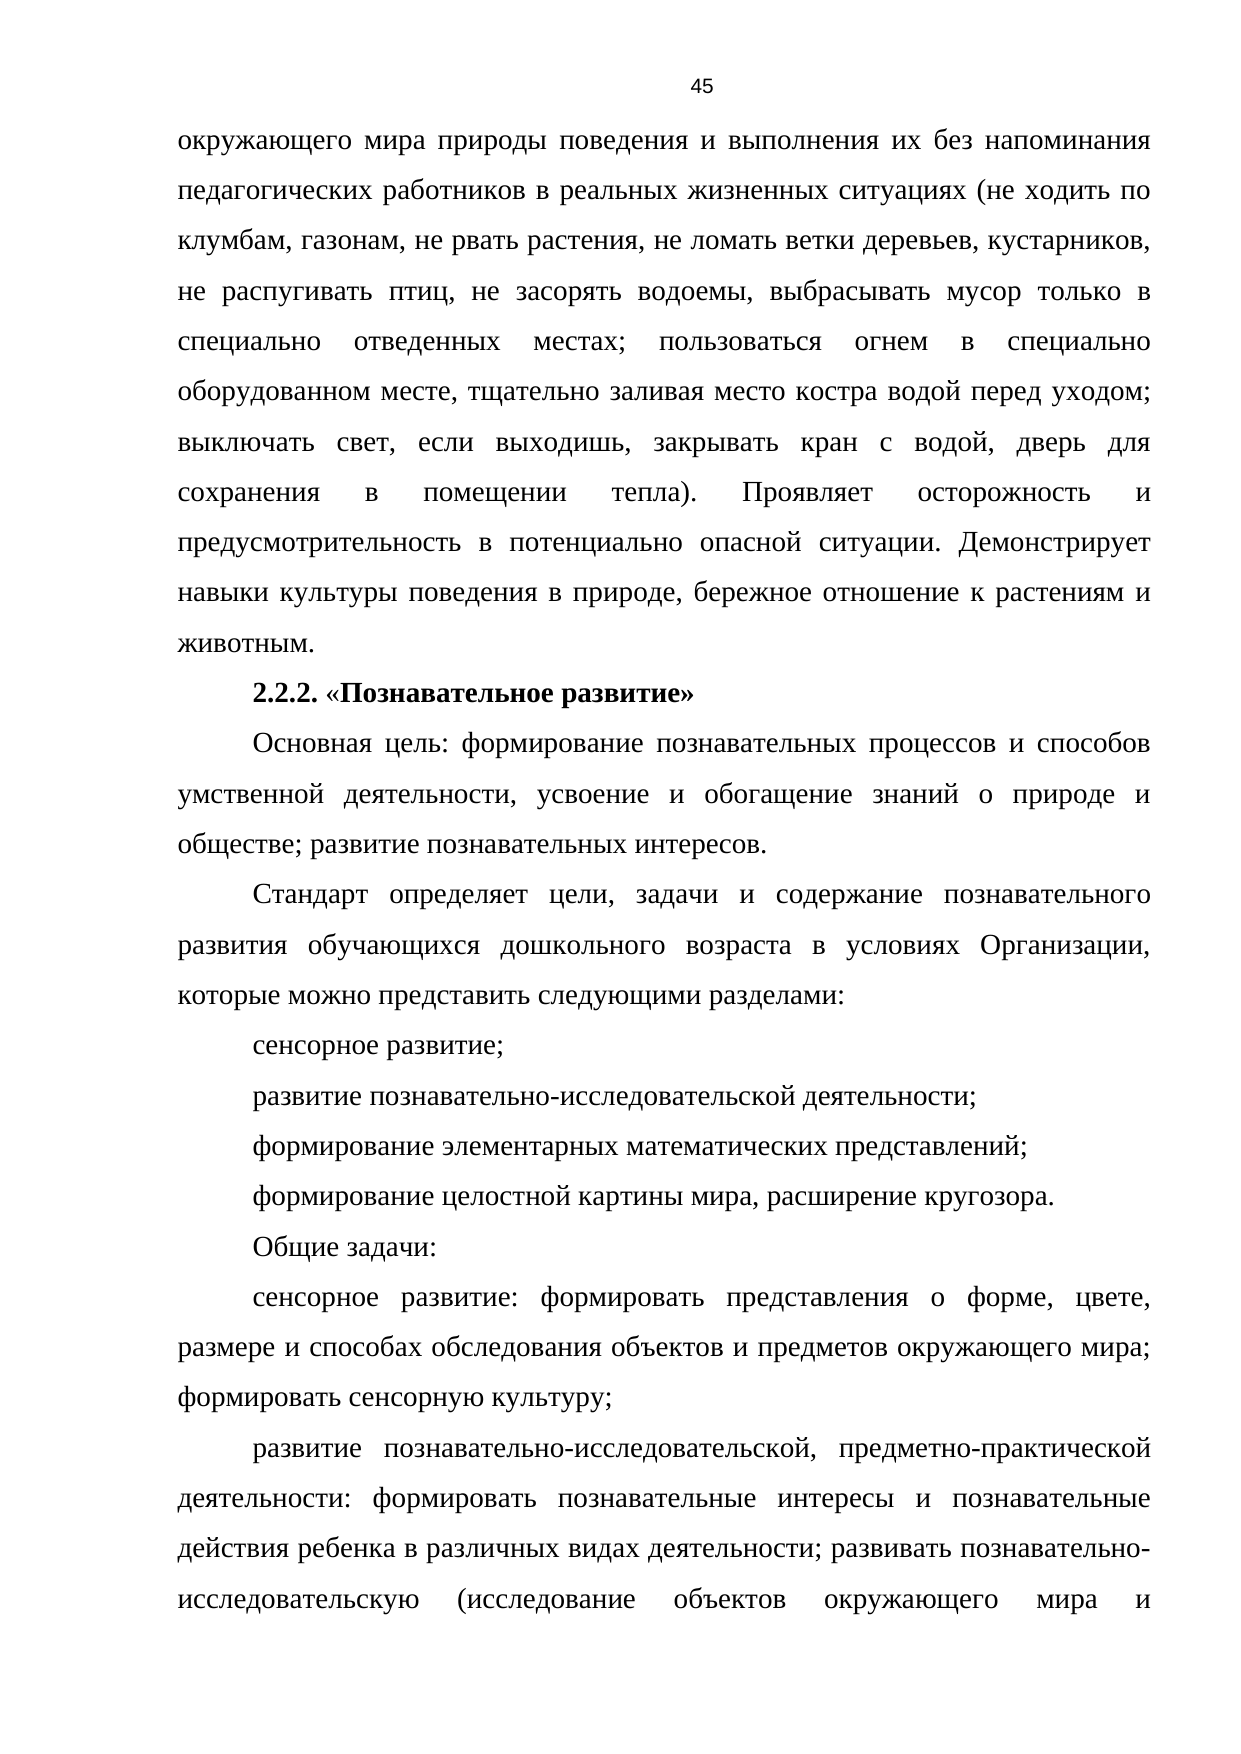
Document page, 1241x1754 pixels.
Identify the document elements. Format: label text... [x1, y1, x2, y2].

text Стандарт определяет цели, задачи и содержание познавательного развития обучающихся дошкольного возраста в условиях Организации, которые можно представить следующими разделами: [177, 876, 1152, 1011]
text сенсорное развитие: формировать представления о форме, цвете, размере и способах обследования объектов и предметов окружающего мира; формировать сенсорную культуру; [177, 1279, 1152, 1413]
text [177, 122, 1152, 658]
text развитие познавательно-исследовательской деятельности; [177, 1078, 1152, 1111]
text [177, 1430, 1152, 1614]
text Основная цель: формирование познавательных процессов и способов умственной деятельности, усвоение и обогащение знаний о природе и обществе; развитие познавательных интересов. [177, 726, 1152, 860]
text Общие задачи: [177, 1229, 1152, 1262]
text формирование целостной картины мира, расширение кругозора. [177, 1178, 1152, 1212]
text 2.2.2. «Познавательное развитие» [177, 675, 1152, 709]
text формирование элементарных математических представлений; [177, 1128, 1152, 1162]
text сенсорное развитие; [177, 1027, 1152, 1061]
